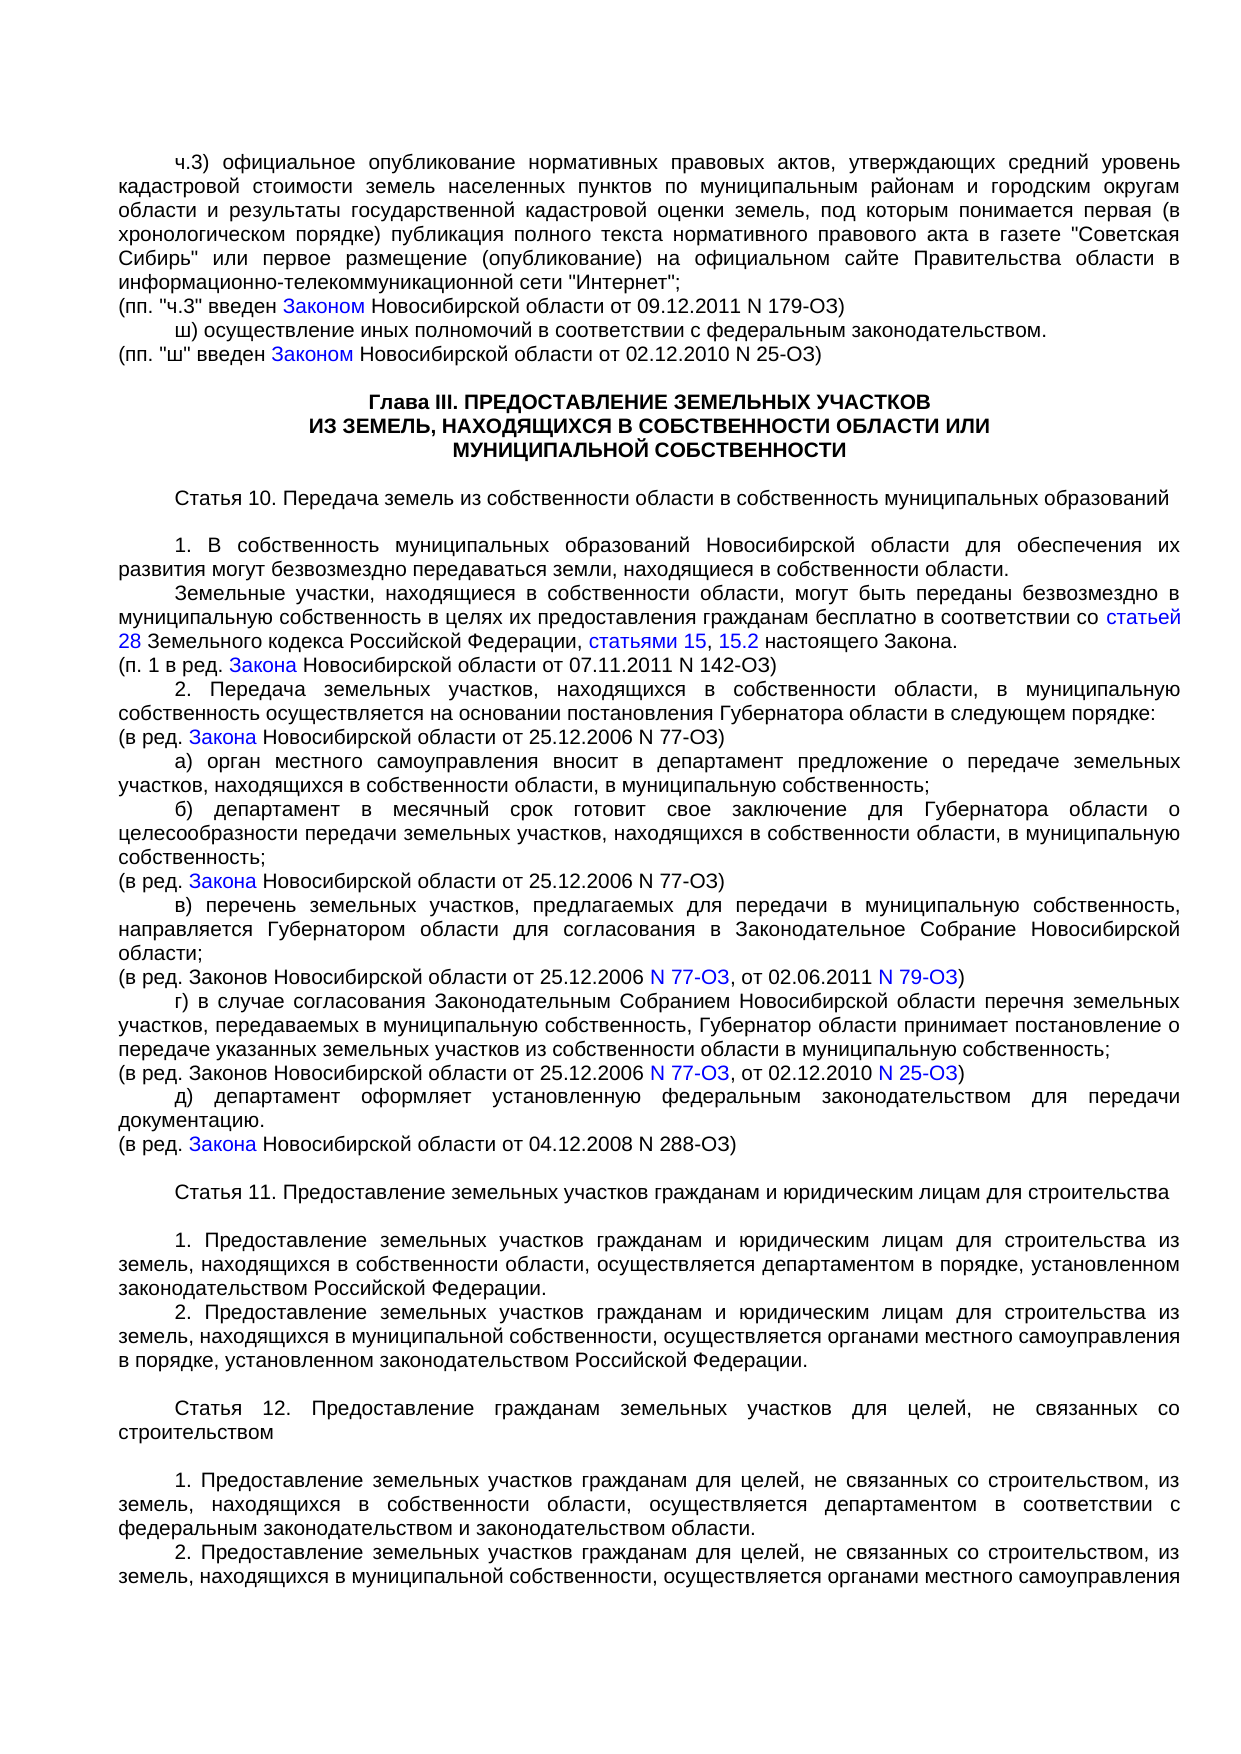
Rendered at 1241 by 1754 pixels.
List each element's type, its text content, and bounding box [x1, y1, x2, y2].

text Статья 10. Передача земель из собственности области в собственность муниципальных образований [118, 485, 1181, 509]
text г) в случае согласования Законодательным Собранием Новосибирской области перечня земельных участков, передаваемых в муниципальную собственность, Губернатор области принимает постановление о передаче указанных земельных участков из собственности области в муниципальную собственность; [118, 988, 1181, 1060]
text (в ред. Законов Новосибирской области от 25.12.2006 N 77-ОЗ, от 02.12.2010 N 25-ОЗ) [118, 1060, 1181, 1084]
text 2. Передача земельных участков, находящихся в собственности области, в муниципальную собственность осуществляется на основании постановления Губернатора области в следующем порядке: [118, 677, 1181, 725]
text (в ред. Закона Новосибирской области от 25.12.2006 N 77-ОЗ) [118, 725, 1181, 749]
text Статья 11. Предоставление земельных участков гражданам и юридическим лицам для строительства [118, 1180, 1181, 1204]
text (пп. "ч.3" введен Законом Новосибирской области от 09.12.2011 N 179-ОЗ) [118, 294, 1181, 318]
text (в ред. Закона Новосибирской области от 04.12.2008 N 288-ОЗ) [118, 1132, 1181, 1156]
text 1. Предоставление земельных участков гражданам для целей, не связанных со строительством, из земель, находящихся в собственности области, осуществляется департаментом в соответствии с федеральным законодательством и законодательством области. [118, 1468, 1181, 1539]
text (пп. "ш" введен Законом Новосибирской области от 02.12.2010 N 25-ОЗ) [118, 342, 1181, 366]
text 1. В собственность муниципальных образований Новосибирской области для обеспечения их развития могут безвозмездно передаваться земли, находящиеся в собственности области. [118, 533, 1181, 581]
title ИЗ ЗЕМЕЛЬ, НАХОДЯЩИХСЯ В СОБСТВЕННОСТИ ОБЛАСТИ ИЛИ [118, 413, 1181, 437]
text (в ред. Закона Новосибирской области от 25.12.2006 N 77-ОЗ) [118, 869, 1181, 893]
text ш) осуществление иных полномочий в соответствии с федеральным законодательством. [118, 318, 1181, 342]
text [118, 1539, 1181, 1587]
text б) департамент в месячный срок готовит свое заключение для Губернатора области о целесообразности передачи земельных участков, находящихся в собственности области, в муниципальную собственность; [118, 797, 1181, 869]
text а) орган местного самоуправления вносит в департамент предложение о передаче земельных участков, находящихся в собственности области, в муниципальную собственность; [118, 749, 1181, 797]
text ч.3) официальное опубликование нормативных правовых актов, утверждающих средний уровень кадастровой стоимости земель населенных пунктов по муниципальным районам и городским округам области и результаты государственной кадастровой оценки земель, под которым понимается первая (в хронологическом порядке) публикация полного текста нормативного правового акта в газете "Советская Сибирь" или первое размещение (опубликование) на официальном сайте Правительства области в информационно-телекоммуникационной сети "Интернет"; [118, 150, 1181, 294]
text Статья 12. Предоставление гражданам земельных участков для целей, не связанных со строительством [118, 1396, 1181, 1444]
text д) департамент оформляет установленную федеральным законодательством для передачи документацию. [118, 1084, 1181, 1132]
title МУНИЦИПАЛЬНОЙ СОБСТВЕННОСТИ [118, 437, 1181, 461]
text (п. 1 в ред. Закона Новосибирской области от 07.11.2011 N 142-ОЗ) [118, 653, 1181, 677]
text 1. Предоставление земельных участков гражданам и юридическим лицам для строительства из земель, находящихся в собственности области, осуществляется департаментом в порядке, установленном законодательством Российской Федерации. [118, 1228, 1181, 1300]
text (в ред. Законов Новосибирской области от 25.12.2006 N 77-ОЗ, от 02.06.2011 N 79-ОЗ) [118, 964, 1181, 988]
title Глава III. ПРЕДОСТАВЛЕНИЕ ЗЕМЕЛЬНЫХ УЧАСТКОВ [118, 389, 1181, 413]
text 2. Предоставление земельных участков гражданам и юридическим лицам для строительства из земель, находящихся в муниципальной собственности, осуществляется органами местного самоуправления в порядке, установленном законодательством Российской Федерации. [118, 1300, 1181, 1372]
text Земельные участки, находящиеся в собственности области, могут быть переданы безвозмездно в муниципальную собственность в целях их предоставления гражданам бесплатно в соответствии со статьей 28 Земельного кодекса Российской Федерации, статьями 15, 15.2 настоящего Закона. [118, 581, 1181, 653]
text в) перечень земельных участков, предлагаемых для передачи в муниципальную собственность, направляется Губернатором области для согласования в Законодательное Собрание Новосибирской области; [118, 893, 1181, 964]
